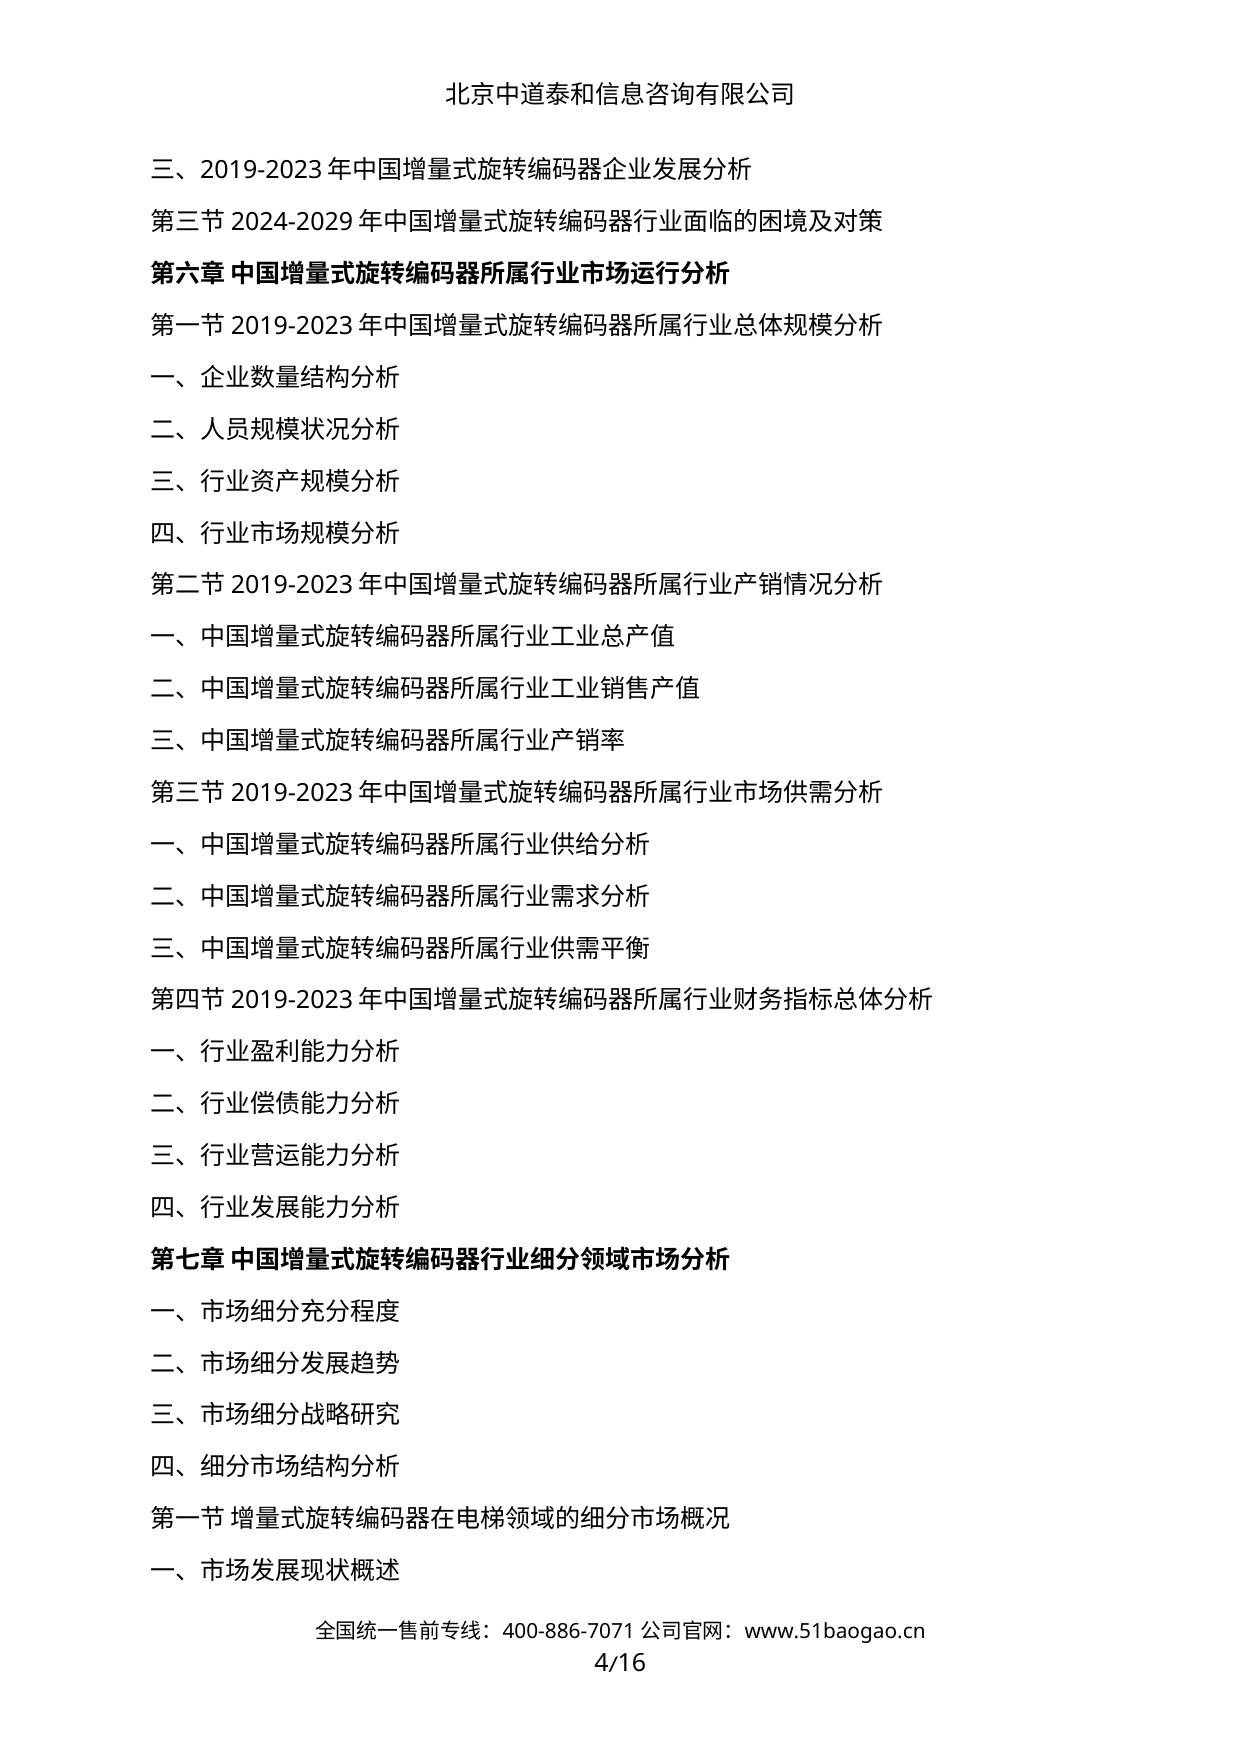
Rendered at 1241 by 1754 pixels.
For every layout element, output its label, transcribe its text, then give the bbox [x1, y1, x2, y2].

text 四、细分市场结构分析 [150, 1447, 1090, 1483]
text 一、中国增量式旋转编码器所属行业供给分析 [150, 824, 1090, 861]
text 第四节 2019-2023年中国增量式旋转编码器所属行业财务指标总体分析 [150, 980, 1090, 1016]
text 三、市场细分战略研究 [150, 1395, 1090, 1431]
text 一、市场发展现状概述 [150, 1551, 1090, 1587]
text 三、行业营运能力分析 [150, 1136, 1090, 1172]
text 二、行业偿债能力分析 [150, 1084, 1090, 1120]
text 三、2019-2023年中国增量式旋转编码器企业发展分析 [150, 150, 1090, 186]
text 第二节 2019-2023年中国增量式旋转编码器所属行业产销情况分析 [150, 565, 1090, 601]
text 三、行业资产规模分析 [150, 461, 1090, 497]
text 一、行业盈利能力分析 [150, 1032, 1090, 1068]
text 三、中国增量式旋转编码器所属行业供需平衡 [150, 928, 1090, 964]
text 一、企业数量结构分析 [150, 357, 1090, 394]
text 三、中国增量式旋转编码器所属行业产销率 [150, 721, 1090, 757]
text 四、行业市场规模分析 [150, 513, 1090, 549]
text 一、市场细分充分程度 [150, 1291, 1090, 1327]
text 四、行业发展能力分析 [150, 1187, 1090, 1224]
text 第三节 2024-2029年中国增量式旋转编码器行业面临的困境及对策 [150, 202, 1090, 238]
text 第一节 增量式旋转编码器在电梯领域的细分市场概况 [150, 1499, 1090, 1535]
text 二、人员规模状况分析 [150, 409, 1090, 446]
text 一、中国增量式旋转编码器所属行业工业总产值 [150, 617, 1090, 653]
text 第一节 2019-2023年中国增量式旋转编码器所属行业总体规模分析 [150, 306, 1090, 342]
text 二、中国增量式旋转编码器所属行业需求分析 [150, 876, 1090, 912]
text 二、中国增量式旋转编码器所属行业工业销售产值 [150, 669, 1090, 705]
text 第六章 中国增量式旋转编码器所属行业市场运行分析 [150, 254, 1090, 290]
text 第三节 2019-2023年中国增量式旋转编码器所属行业市场供需分析 [150, 772, 1090, 809]
text 第七章 中国增量式旋转编码器行业细分领域市场分析 [150, 1239, 1090, 1276]
text 二、市场细分发展趋势 [150, 1343, 1090, 1379]
